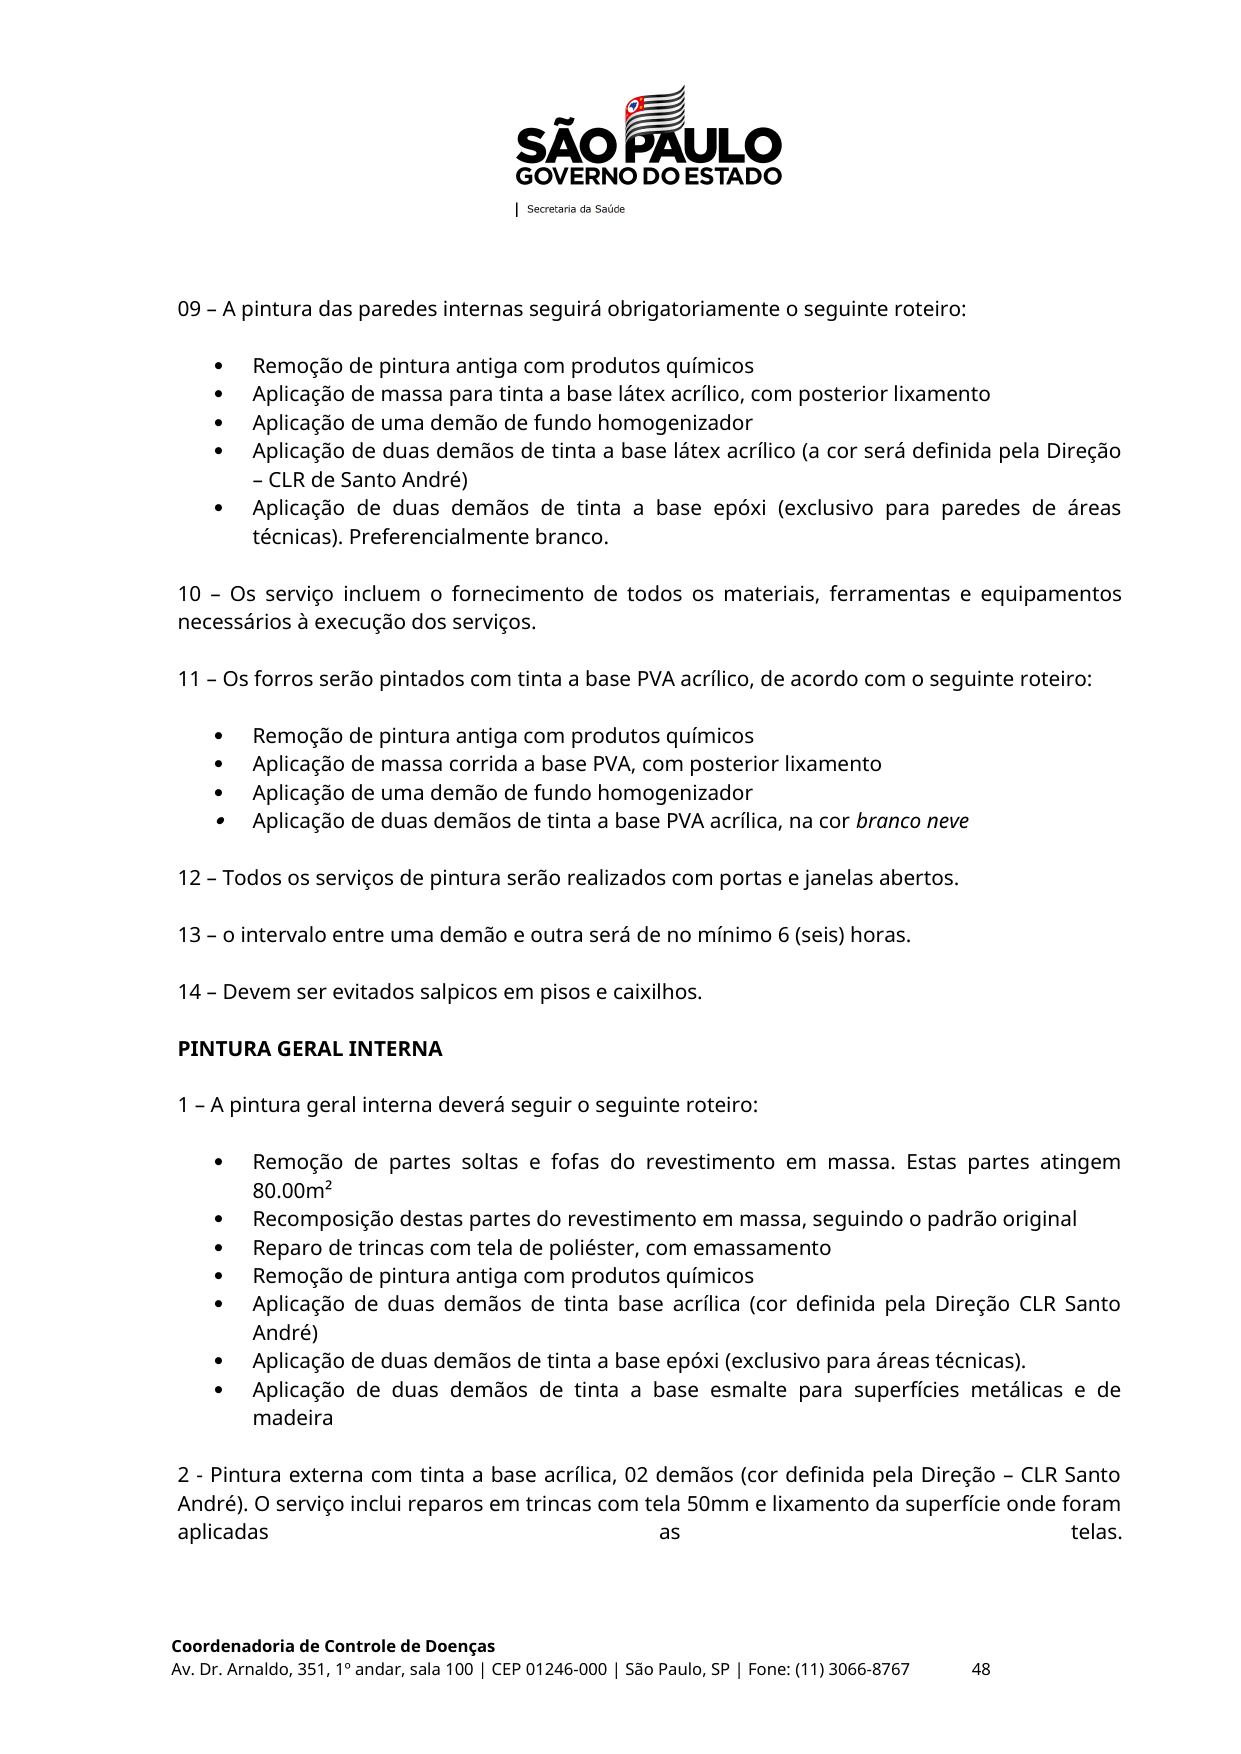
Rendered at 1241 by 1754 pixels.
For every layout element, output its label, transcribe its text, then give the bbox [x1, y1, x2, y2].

text PINTURA GERAL INTERNA [177, 1034, 1123, 1062]
list Remoção de pintura antiga com produtos químicos [215, 1261, 1123, 1289]
text 09 – A pintura das paredes internas seguirá obrigatoriamente o seguinte roteiro: [177, 294, 1123, 323]
text 14 – Devem ser evitados salpicos em pisos e caixilhos. [177, 977, 1123, 1005]
list Remoção de partes soltas e fofas do revestimento em massa. Estas partes atingem 80.00m² [215, 1147, 1123, 1204]
text 1 – A pintura geral interna deverá seguir o seguinte roteiro: [177, 1091, 1123, 1119]
list Aplicação de massa corrida a base PVA, com posterior lixamento [215, 749, 1123, 778]
list Remoção de pintura antiga com produtos químicos [215, 721, 1123, 749]
list Remoção de pintura antiga com produtos químicos [215, 351, 1123, 379]
list Aplicação de uma demão de fundo homogenizador [215, 778, 1123, 806]
text 11 – Os forros serão pintados com tinta a base PVA acrílico, de acordo com o seguinte roteiro: [177, 664, 1123, 692]
list Aplicação de duas demãos de tinta a base epóxi (exclusivo para paredes de áreas técnicas). Preferencialmente branco. [215, 493, 1123, 550]
list Recomposição destas partes do revestimento em massa, seguindo o padrão original [215, 1204, 1123, 1233]
text 13 – o intervalo entre uma demão e outra será de no mínimo 6 (seis) horas. [177, 920, 1123, 948]
list Aplicação de duas demãos de tinta a base látex acrílico (a cor será definida pela Direção – CLR de Santo André) [215, 436, 1123, 493]
list Aplicação de duas demãos de tinta a base esmalte para superfícies metálicas e de madeira [215, 1375, 1123, 1432]
text 10 – Os serviço incluem o fornecimento de todos os materiais, ferramentas e equipamentos necessários à execução dos serviços. [177, 579, 1123, 636]
list Aplicação de massa para tinta a base látex acrílico, com posterior lixamento [215, 379, 1123, 408]
list Aplicação de duas demãos de tinta a base PVA acrílica, na cor branco neve [215, 806, 1123, 834]
text 12 – Todos os serviços de pintura serão realizados com portas e janelas abertos. [177, 863, 1123, 891]
list Aplicação de duas demãos de tinta base acrílica (cor definida pela Direção CLR Santo André) [215, 1289, 1123, 1346]
list Aplicação de uma demão de fundo homogenizador [215, 408, 1123, 436]
list Aplicação de duas demãos de tinta a base epóxi (exclusivo para áreas técnicas). [215, 1346, 1123, 1375]
picture [493, 73, 807, 237]
text 2 - Pintura externa com tinta a base acrílica, 02 demãos (cor definida pela Direção – CLR Santo André). O serviço inclui reparos em trincas com tela 50mm e lixamento da superfície onde foram aplicadas as telas. [177, 1460, 1123, 1576]
list Reparo de trincas com tela de poliéster, com emassamento [215, 1233, 1123, 1261]
